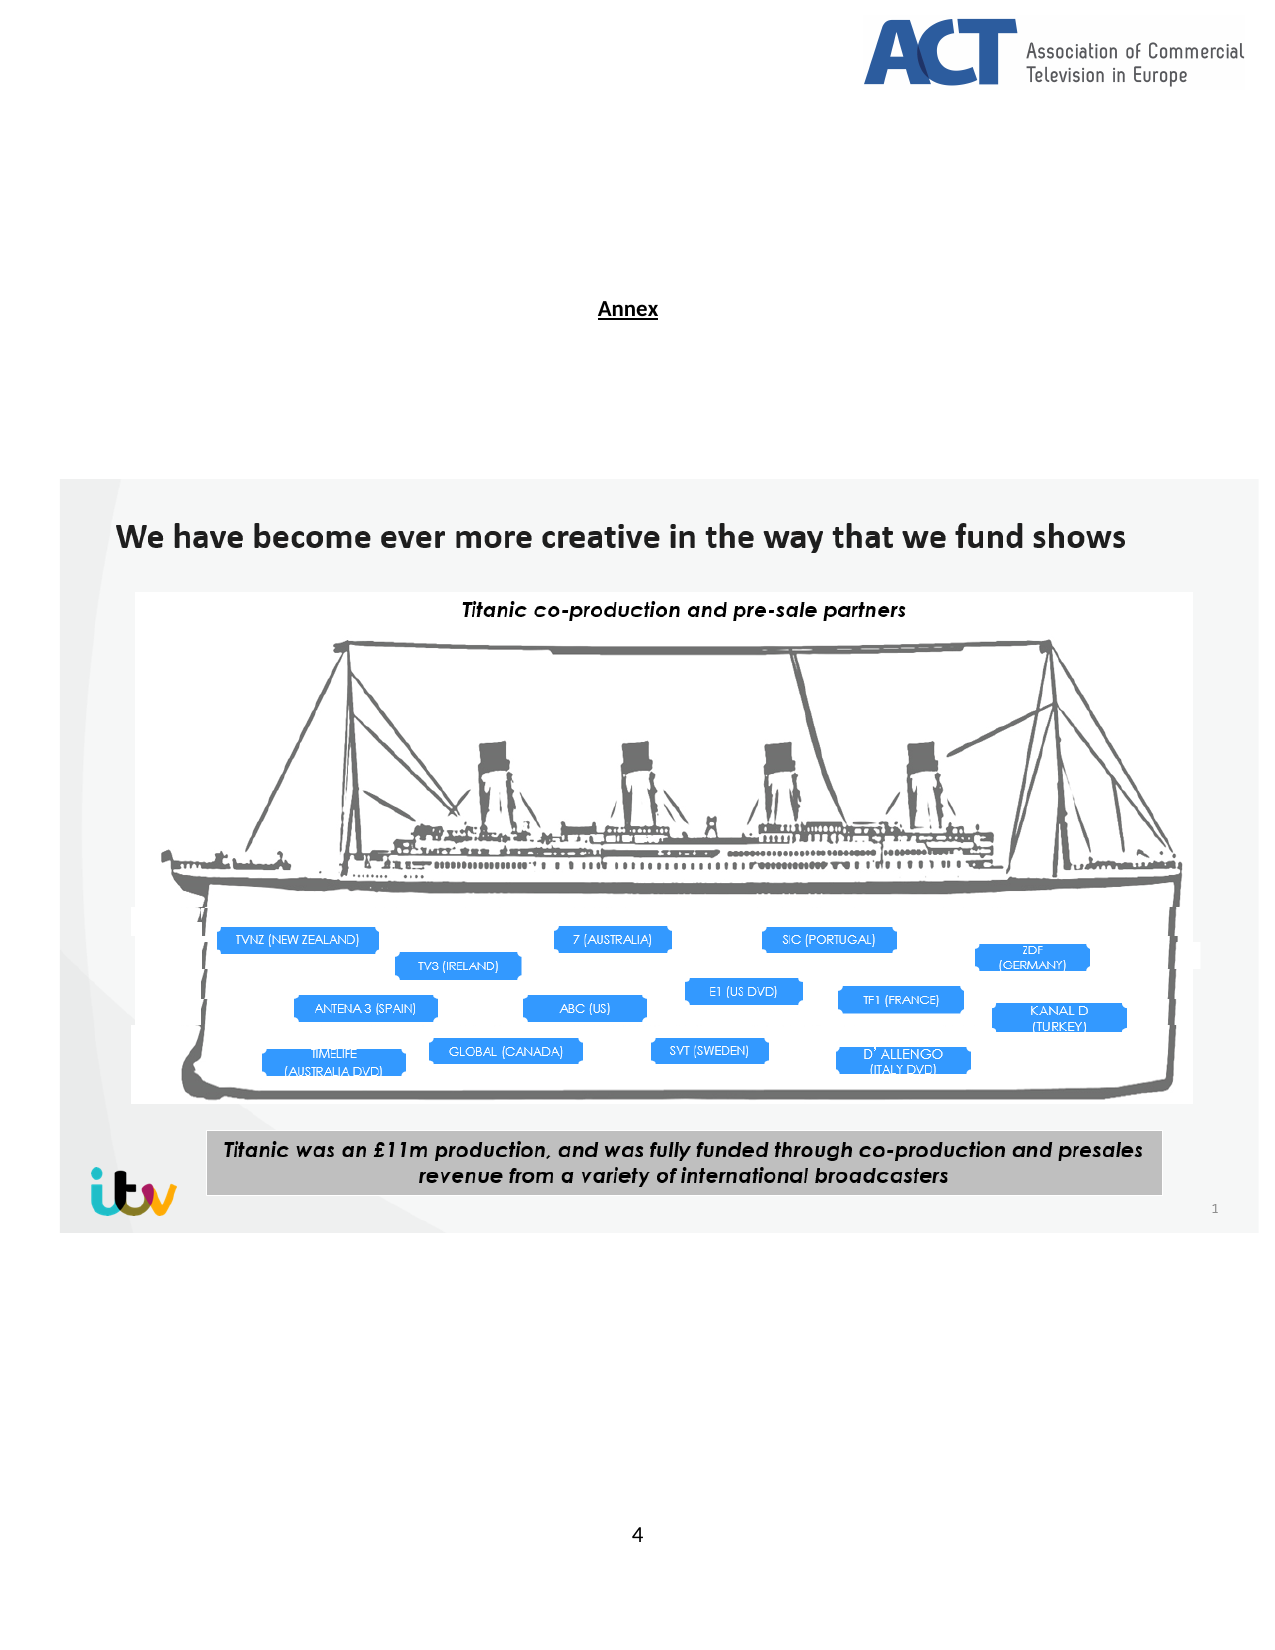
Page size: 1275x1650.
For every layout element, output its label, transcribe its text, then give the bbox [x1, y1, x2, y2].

text Annex [523, 294, 1127, 322]
picture [862, 15, 1245, 90]
picture [59, 479, 1259, 1233]
